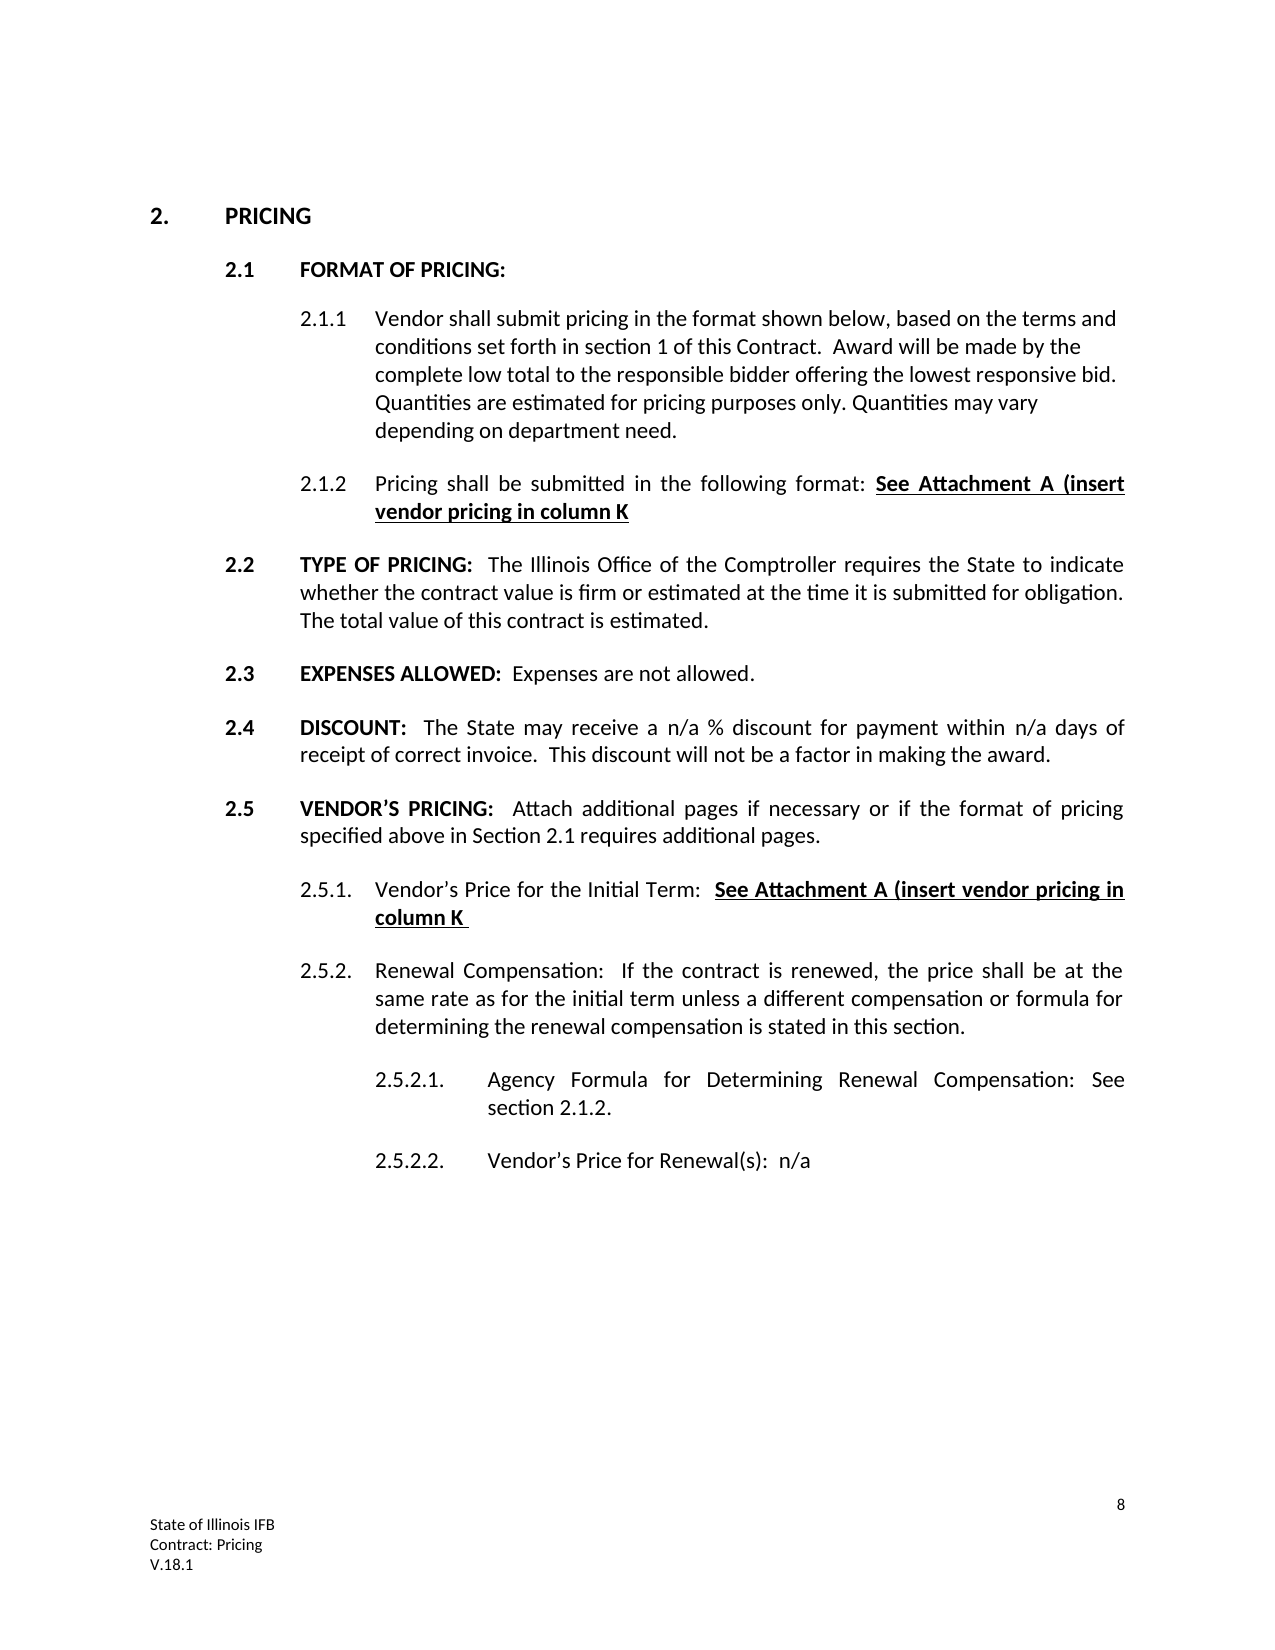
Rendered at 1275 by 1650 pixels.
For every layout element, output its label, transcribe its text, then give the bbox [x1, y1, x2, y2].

list PRICING [150, 200, 1125, 231]
list DISCOUNT: The State may receive a % discount for payment within days of receipt of correct invoice. This discount will not be a factor in making the award. [225, 713, 1125, 769]
list Vendor’s Price for the Initial Term: [300, 875, 1125, 931]
list TYPE OF PRICING: The Illinois Office of the Comptroller requires the State to indicate whether the contract value is firm or estimated at the time it is submitted for obligation. The total value of this contract is . [225, 551, 1125, 634]
list EXPENSES ALLOWED: Expenses allowed. [225, 659, 1125, 688]
list Vendor’s Price for Renewal(s): [375, 1146, 1125, 1174]
list Vendor shall submit pricing in the format shown below, based on the terms and conditions set forth in section 1 of this Contract. Award will be made by the complete low total to the responsible bidder offering the lowest responsive bid. Quantities are estimated for pricing purposes only. Quantities may vary depending on department need. [300, 304, 1125, 444]
list VENDOR’S PRICING: Attach additional pages if necessary or if the format of pricing specified above in Section 2.1 requires additional pages. [225, 794, 1125, 850]
list Renewal Compensation: If the contract is renewed, the price shall be at the same rate as for the initial term unless a different compensation or formula for determining the renewal compensation is stated in this section. [300, 956, 1125, 1040]
list FORMAT OF PRICING: [225, 256, 1125, 283]
list Pricing shall be submitted in the following format: See Attachment A (insert vendor pricing in column K [300, 469, 1125, 526]
list Agency Formula for Determining Renewal Compensation: . [375, 1065, 1125, 1121]
